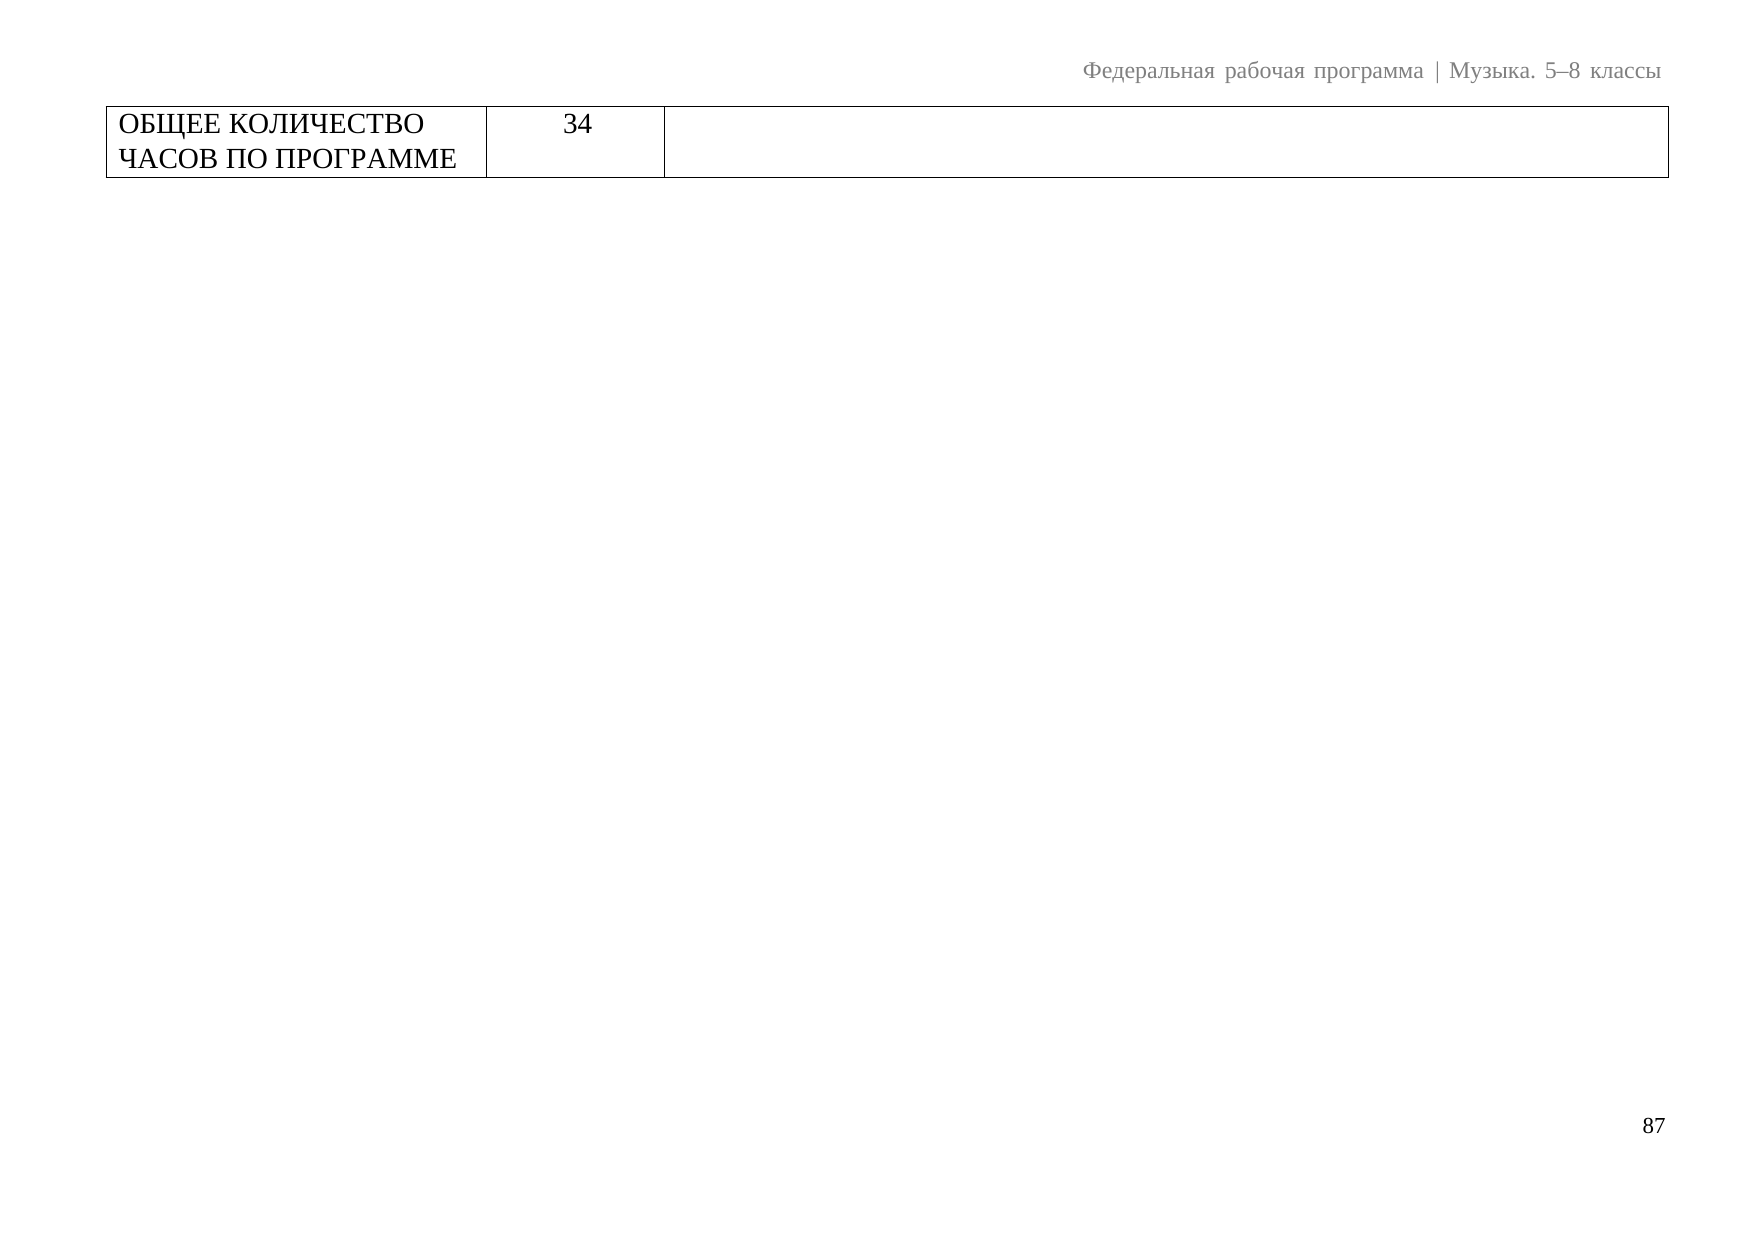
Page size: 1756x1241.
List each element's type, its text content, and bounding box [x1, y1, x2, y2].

table_cell ОБЩЕЕ КОЛИЧЕСТВО ЧАСОВ ПО ПРОГРАММЕ [107, 107, 486, 177]
table_cell [665, 107, 1668, 177]
table_cell 34 [487, 107, 664, 177]
